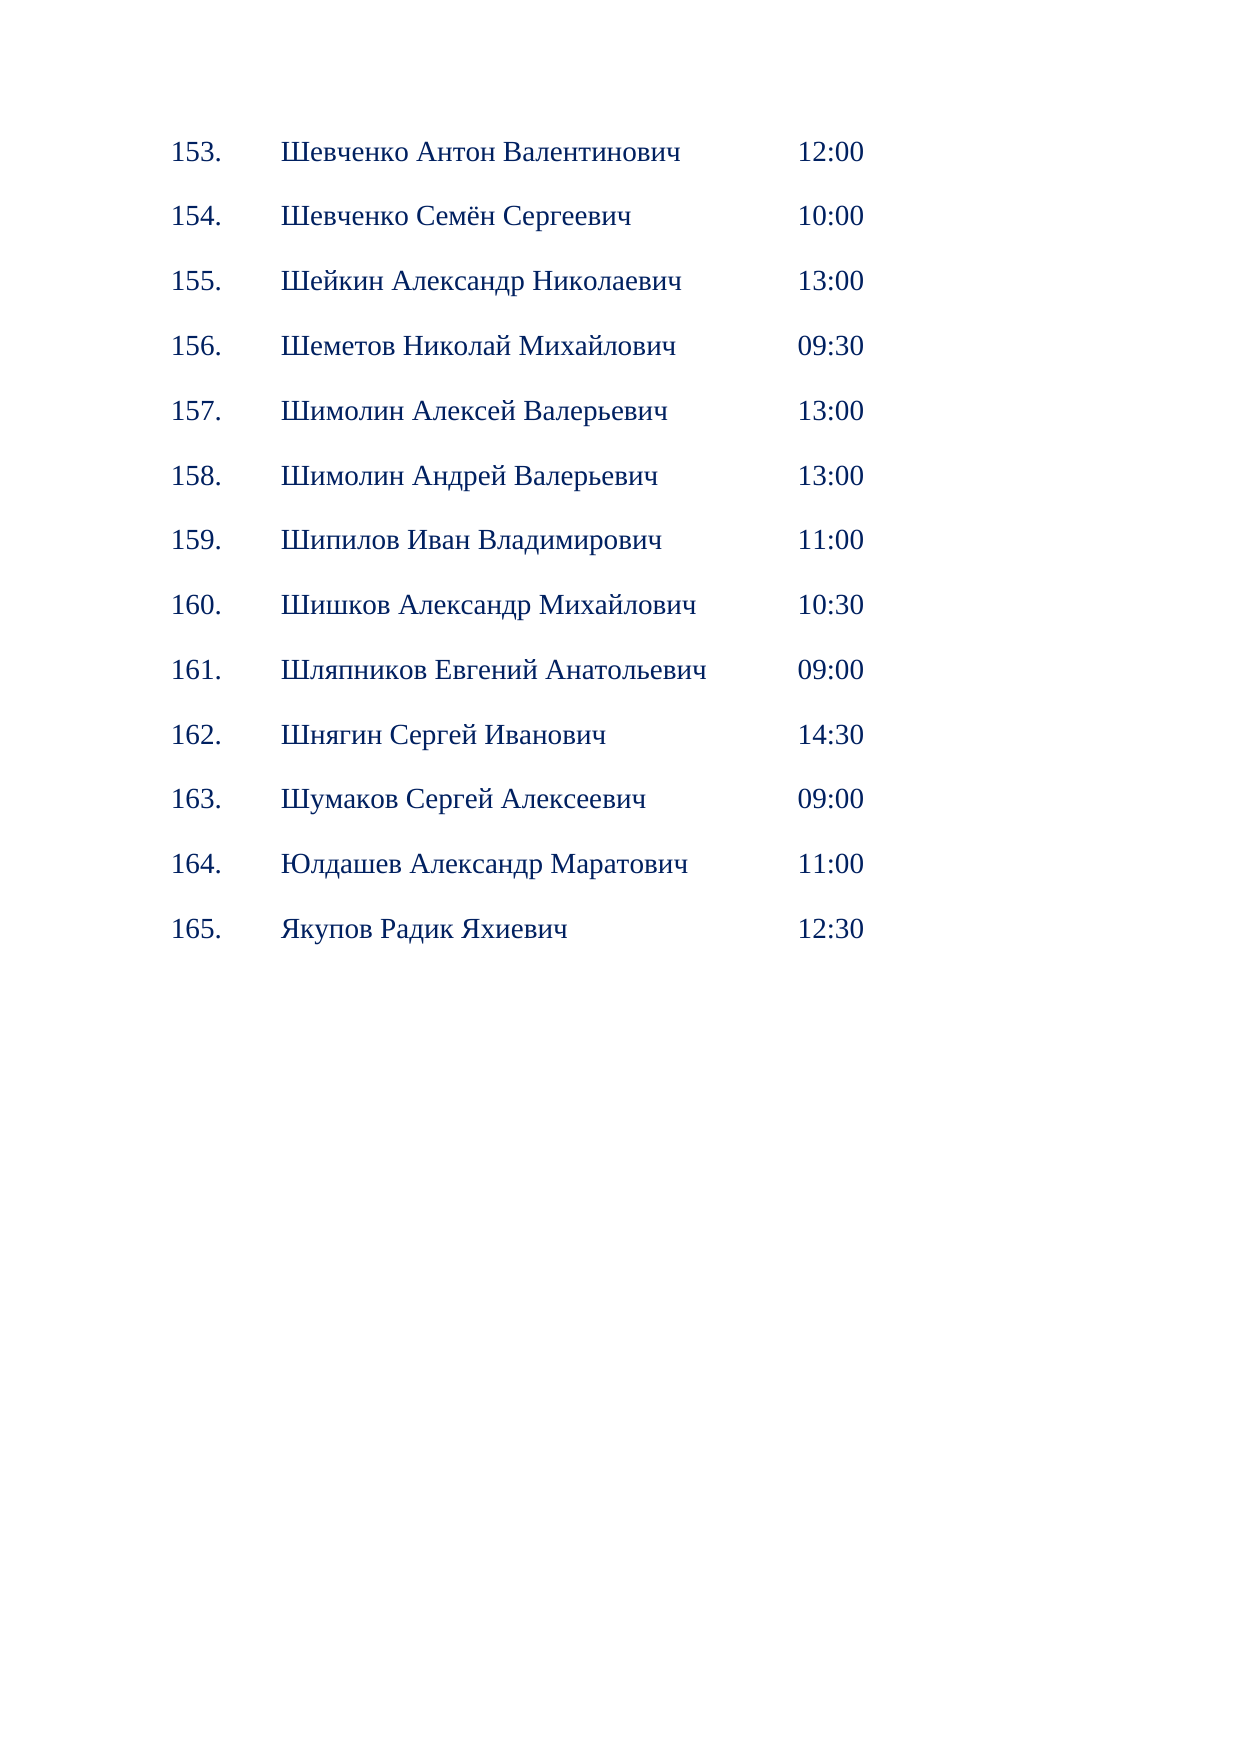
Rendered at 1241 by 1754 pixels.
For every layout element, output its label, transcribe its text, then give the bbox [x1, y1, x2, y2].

table_cell Юлдашев Александр Маратович [118, 831, 782, 896]
table_cell 09:00 [782, 636, 1240, 701]
table_cell 14:30 [782, 701, 1240, 766]
table_cell 13:00 [782, 442, 1240, 507]
table_cell Шнягин Сергей Иванович [118, 701, 782, 766]
table_cell 13:00 [782, 248, 1240, 312]
table_cell Шевченко Семён Сергеевич [118, 183, 782, 248]
table_cell 09:00 [782, 766, 1240, 831]
table_cell Шимолин Андрей Валерьевич [118, 442, 782, 507]
table_cell Шейкин Александр Николаевич [118, 248, 782, 312]
table_cell Шипилов Иван Владимирович [118, 507, 782, 572]
table_cell 12:30 [782, 896, 1240, 960]
table_cell Шевченко Антон Валентинович [118, 118, 782, 183]
table_cell 10:00 [782, 183, 1240, 248]
table_cell 11:00 [782, 831, 1240, 896]
table_cell 10:30 [782, 572, 1240, 636]
table_cell Якупов Радик Яхиевич [118, 896, 782, 960]
table_cell 11:00 [782, 507, 1240, 572]
table_cell Шишков Александр Михайлович [118, 572, 782, 636]
table_cell 12:00 [782, 118, 1240, 183]
table_cell Шляпников Евгений Анатольевич [118, 636, 782, 701]
table_cell Шеметов Николай Михайлович [118, 313, 782, 377]
table_cell 13:00 [782, 377, 1240, 442]
table_cell Шимолин Алексей Валерьевич [118, 377, 782, 442]
table_cell 09:30 [782, 313, 1240, 377]
table_cell Шумаков Сергей Алексеевич [118, 766, 782, 831]
